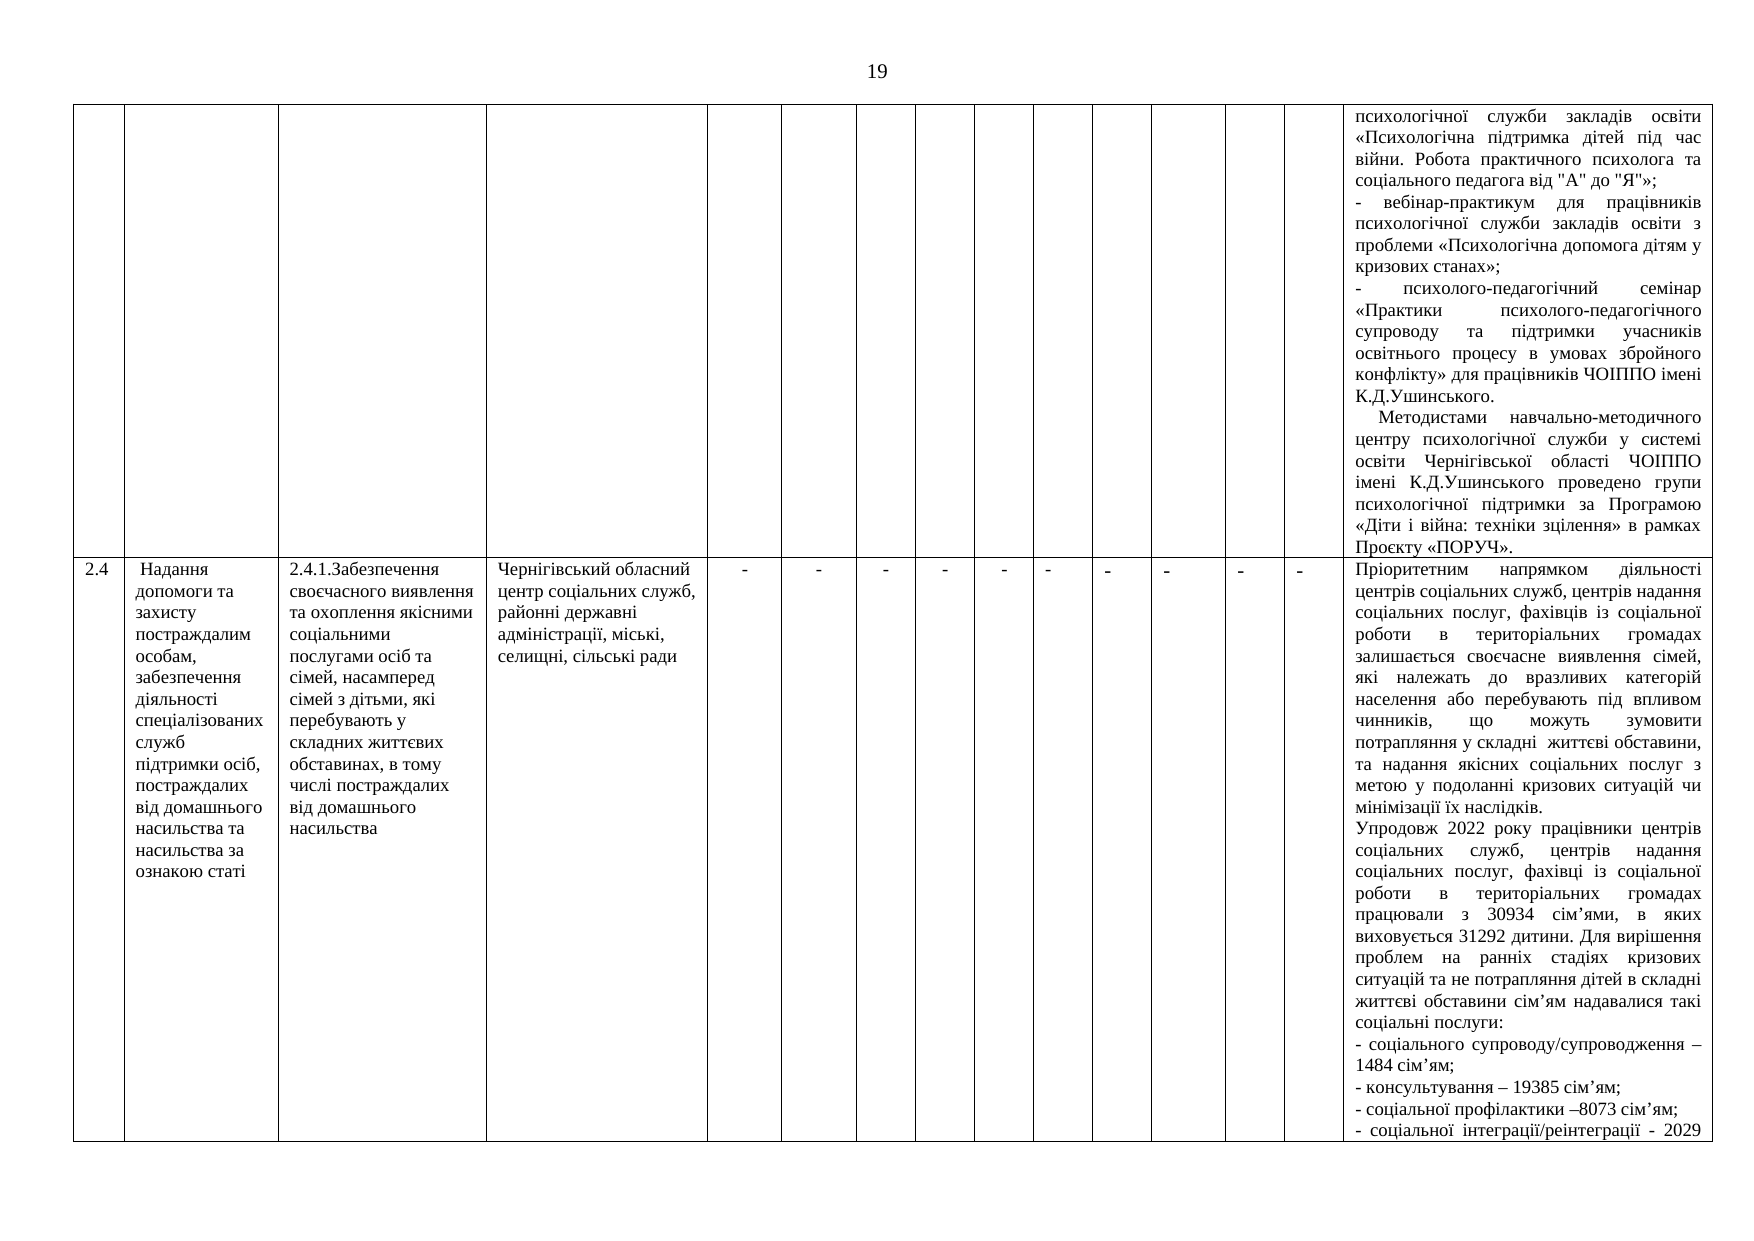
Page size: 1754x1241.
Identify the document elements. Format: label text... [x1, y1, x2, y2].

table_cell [1344, 558, 1712, 1141]
table_cell - [708, 105, 781, 557]
table_cell - [975, 105, 1033, 557]
table_cell - [1152, 558, 1225, 1141]
table_cell - [1034, 105, 1092, 557]
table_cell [487, 105, 707, 557]
table_cell - [1034, 558, 1092, 1141]
table_cell - [708, 558, 781, 1141]
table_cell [279, 105, 486, 557]
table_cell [279, 558, 486, 1141]
table_cell - [1093, 105, 1151, 557]
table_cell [1344, 105, 1712, 557]
table_cell - [975, 558, 1033, 1141]
table_cell - [1226, 558, 1284, 1141]
table_cell 2.4 [74, 558, 124, 1141]
table_cell - [1093, 558, 1151, 1141]
table_cell - [1285, 105, 1343, 557]
table_cell - [1285, 558, 1343, 1141]
table_cell - [782, 558, 856, 1141]
table_cell - [857, 105, 915, 557]
table_cell - [782, 105, 856, 557]
table_cell - [916, 558, 974, 1141]
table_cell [487, 558, 707, 1141]
table_cell - [916, 105, 974, 557]
table_cell - [1226, 105, 1284, 557]
table_cell - [1152, 105, 1225, 557]
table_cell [125, 558, 278, 1141]
table_cell - [857, 558, 915, 1141]
